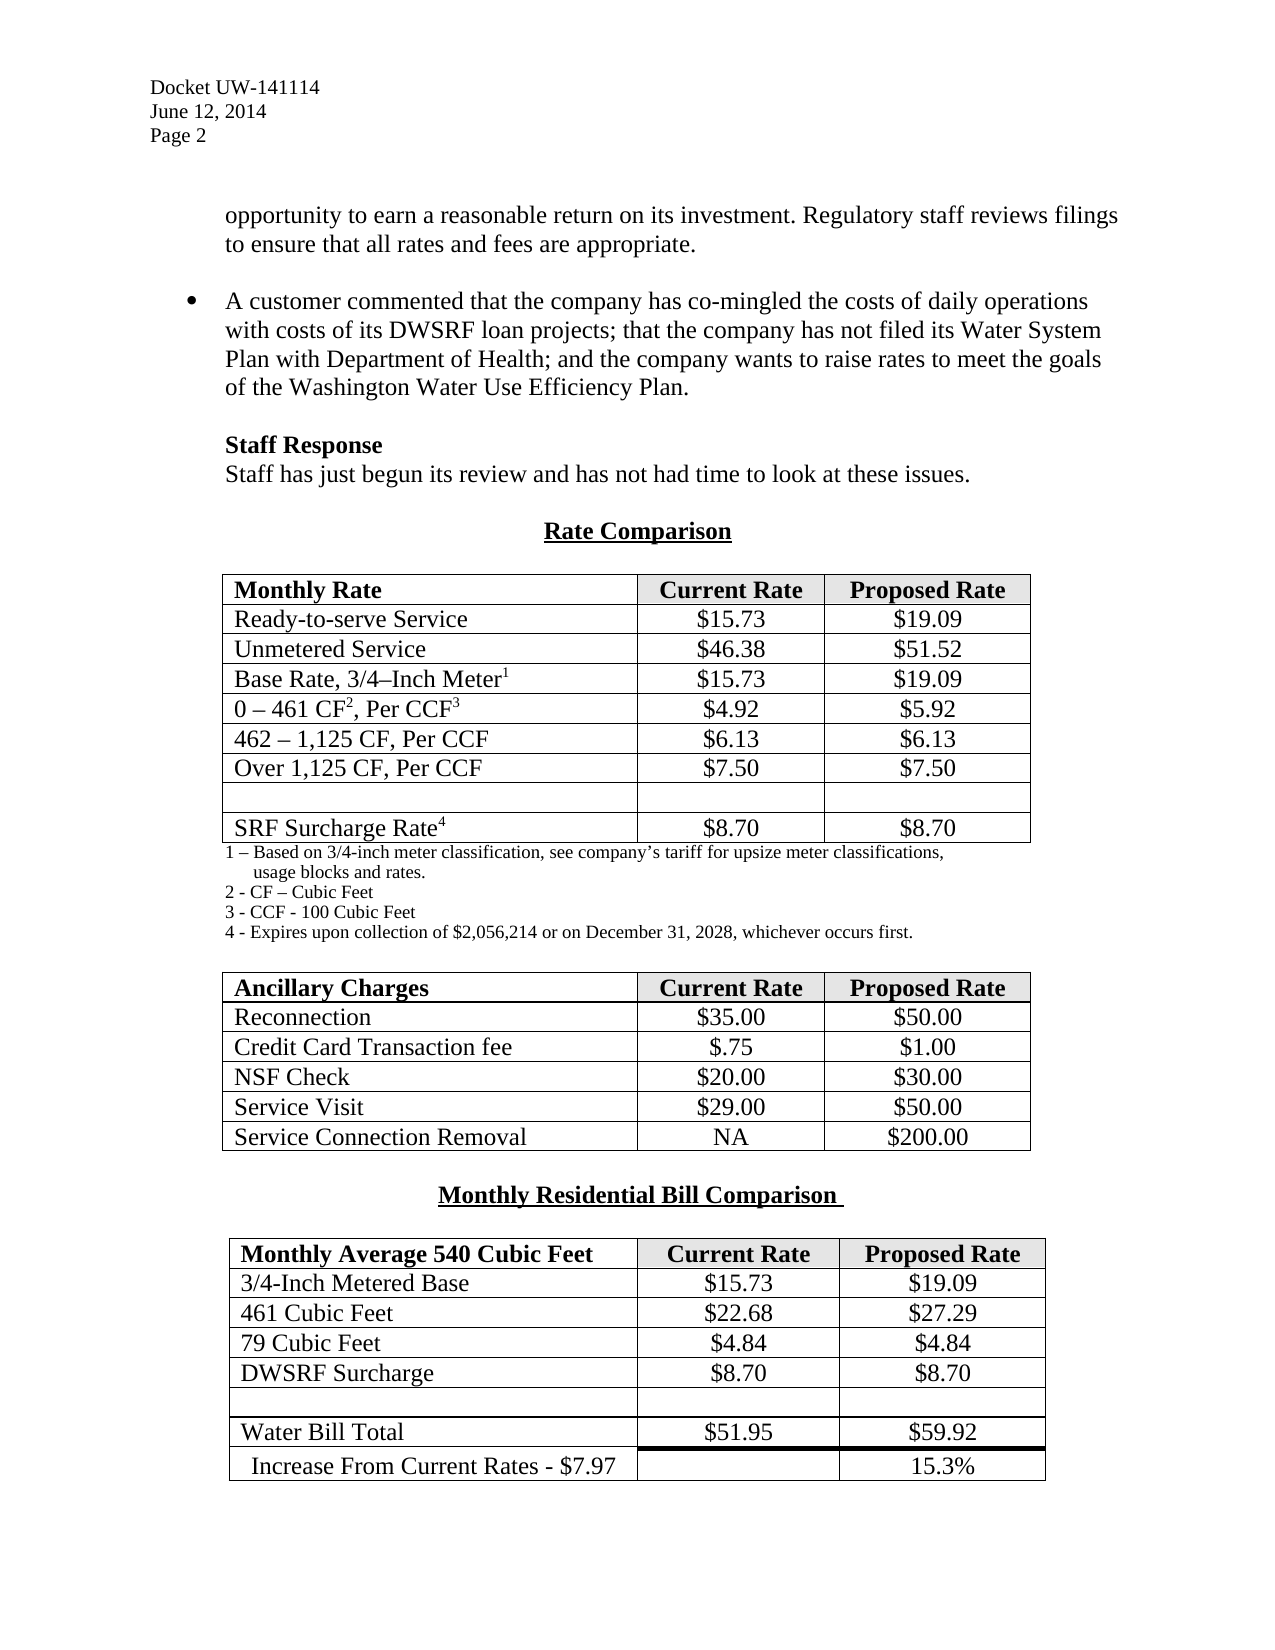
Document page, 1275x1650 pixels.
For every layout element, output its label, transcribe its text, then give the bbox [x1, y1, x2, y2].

table_cell $8.70 [825, 813, 1030, 842]
table_cell Credit Card Transaction fee [223, 1032, 637, 1061]
table_cell [825, 783, 1030, 812]
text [225, 200, 1125, 257]
table_cell 15.3% [840, 1451, 1045, 1480]
table_cell $7.50 [638, 754, 824, 782]
table_cell [840, 1388, 1045, 1416]
table_cell $27.29 [840, 1298, 1045, 1327]
table_cell 461 Cubic Feet [230, 1298, 637, 1327]
table_cell $19.09 [825, 664, 1030, 693]
table_cell $5.92 [825, 694, 1030, 723]
table_header Current Rate [638, 575, 824, 603]
table_cell $8.70 [638, 1358, 839, 1387]
table_cell $7.50 [825, 754, 1030, 782]
table_cell Unmetered Service [223, 634, 637, 663]
table_cell SRF Surcharge Rate4 [223, 813, 637, 842]
text Monthly Residential Bill Comparison [150, 1180, 1125, 1209]
table_cell $30.00 [825, 1062, 1030, 1091]
table_cell $46.38 [638, 634, 824, 663]
table_cell $15.73 [638, 664, 824, 693]
table_cell $1.00 [825, 1032, 1030, 1061]
table_cell Ready-to-serve Service [223, 605, 637, 633]
table_header Ancillary Charges [223, 973, 637, 1001]
table_cell 3/4-Inch Metered Base [230, 1269, 637, 1297]
table_cell $6.13 [825, 724, 1030, 752]
text 1 – Based on 3/4-inch meter classification, see company’s tariff for upsize meter classifications, [225, 843, 1125, 863]
table_cell $51.52 [825, 634, 1030, 663]
table_cell $51.95 [638, 1418, 839, 1446]
table_header Current Rate [638, 973, 824, 1001]
table_cell $15.73 [638, 605, 824, 633]
text Staff Response [225, 430, 1125, 459]
table_cell Over 1,125 CF, Per CCF [223, 754, 637, 782]
table_cell $4.84 [840, 1328, 1045, 1357]
table_cell 462 – 1,125 CF, Per CCF [223, 724, 637, 752]
table_cell Base Rate, 3/4–Inch Meter1 [223, 664, 637, 693]
table_cell $4.84 [638, 1328, 839, 1357]
table_cell $19.09 [825, 605, 1030, 633]
text 4 - Expires upon collection of $2,056,214 or on December 31, 2028, whichever occurs first. [225, 923, 1125, 943]
table_cell $200.00 [825, 1122, 1030, 1150]
table_cell $4.92 [638, 694, 824, 723]
table_cell [638, 1451, 839, 1480]
table_cell Reconnection [223, 1003, 637, 1031]
table_header Monthly Rate [223, 575, 637, 603]
table_cell 79 Cubic Feet [230, 1328, 637, 1357]
text usage blocks and rates. [225, 863, 1125, 883]
table_cell $35.00 [638, 1003, 824, 1031]
text Staff has just begun its review and has not had time to look at these issues. [225, 459, 1125, 487]
table_cell $50.00 [825, 1003, 1030, 1031]
table_cell 0 – 461 CF2, Per CCF3 [223, 694, 637, 723]
table_header Proposed Rate [840, 1239, 1045, 1267]
text 2 - CF – Cubic Feet [225, 883, 1125, 903]
table_cell DWSRF Surcharge [230, 1358, 637, 1387]
table_cell $8.70 [638, 813, 824, 842]
table_cell [223, 783, 637, 812]
table_cell Water Bill Total [230, 1418, 637, 1446]
table_header Proposed Rate [825, 973, 1030, 1001]
table_cell NA [638, 1122, 824, 1150]
table_cell [638, 783, 824, 812]
table_cell [230, 1388, 637, 1416]
table_header Current Rate [638, 1239, 839, 1267]
table_cell $59.92 [840, 1418, 1045, 1446]
table_header Monthly Average 540 Cubic Feet [230, 1239, 637, 1267]
text 3 - CCF - 100 Cubic Feet [225, 903, 1125, 923]
table_cell $.75 [638, 1032, 824, 1061]
table_cell $20.00 [638, 1062, 824, 1091]
list A customer commented that the company has co-mingled the costs of daily operations with costs of its DWSRF loan projects; that the company has not filed its Water System Plan with Department of Health; and the company wants to raise rates to meet the goals of the Washington Water Use Efficiency Plan. [187, 286, 1125, 401]
table_cell Service Connection Removal [223, 1122, 637, 1150]
table_cell $19.09 [840, 1269, 1045, 1297]
table_cell Service Visit [223, 1092, 637, 1121]
table_cell $50.00 [825, 1092, 1030, 1121]
table_cell $29.00 [638, 1092, 824, 1121]
text Rate Comparison [150, 516, 1125, 545]
table_cell NSF Check [223, 1062, 637, 1091]
table_header Proposed Rate [825, 575, 1030, 603]
table_cell [638, 1388, 839, 1416]
table_cell $15.73 [638, 1269, 839, 1297]
table_cell $8.70 [840, 1358, 1045, 1387]
table_cell $6.13 [638, 724, 824, 752]
table_cell $22.68 [638, 1298, 839, 1327]
table_cell Increase From Current Rates - $7.97 [230, 1447, 637, 1480]
